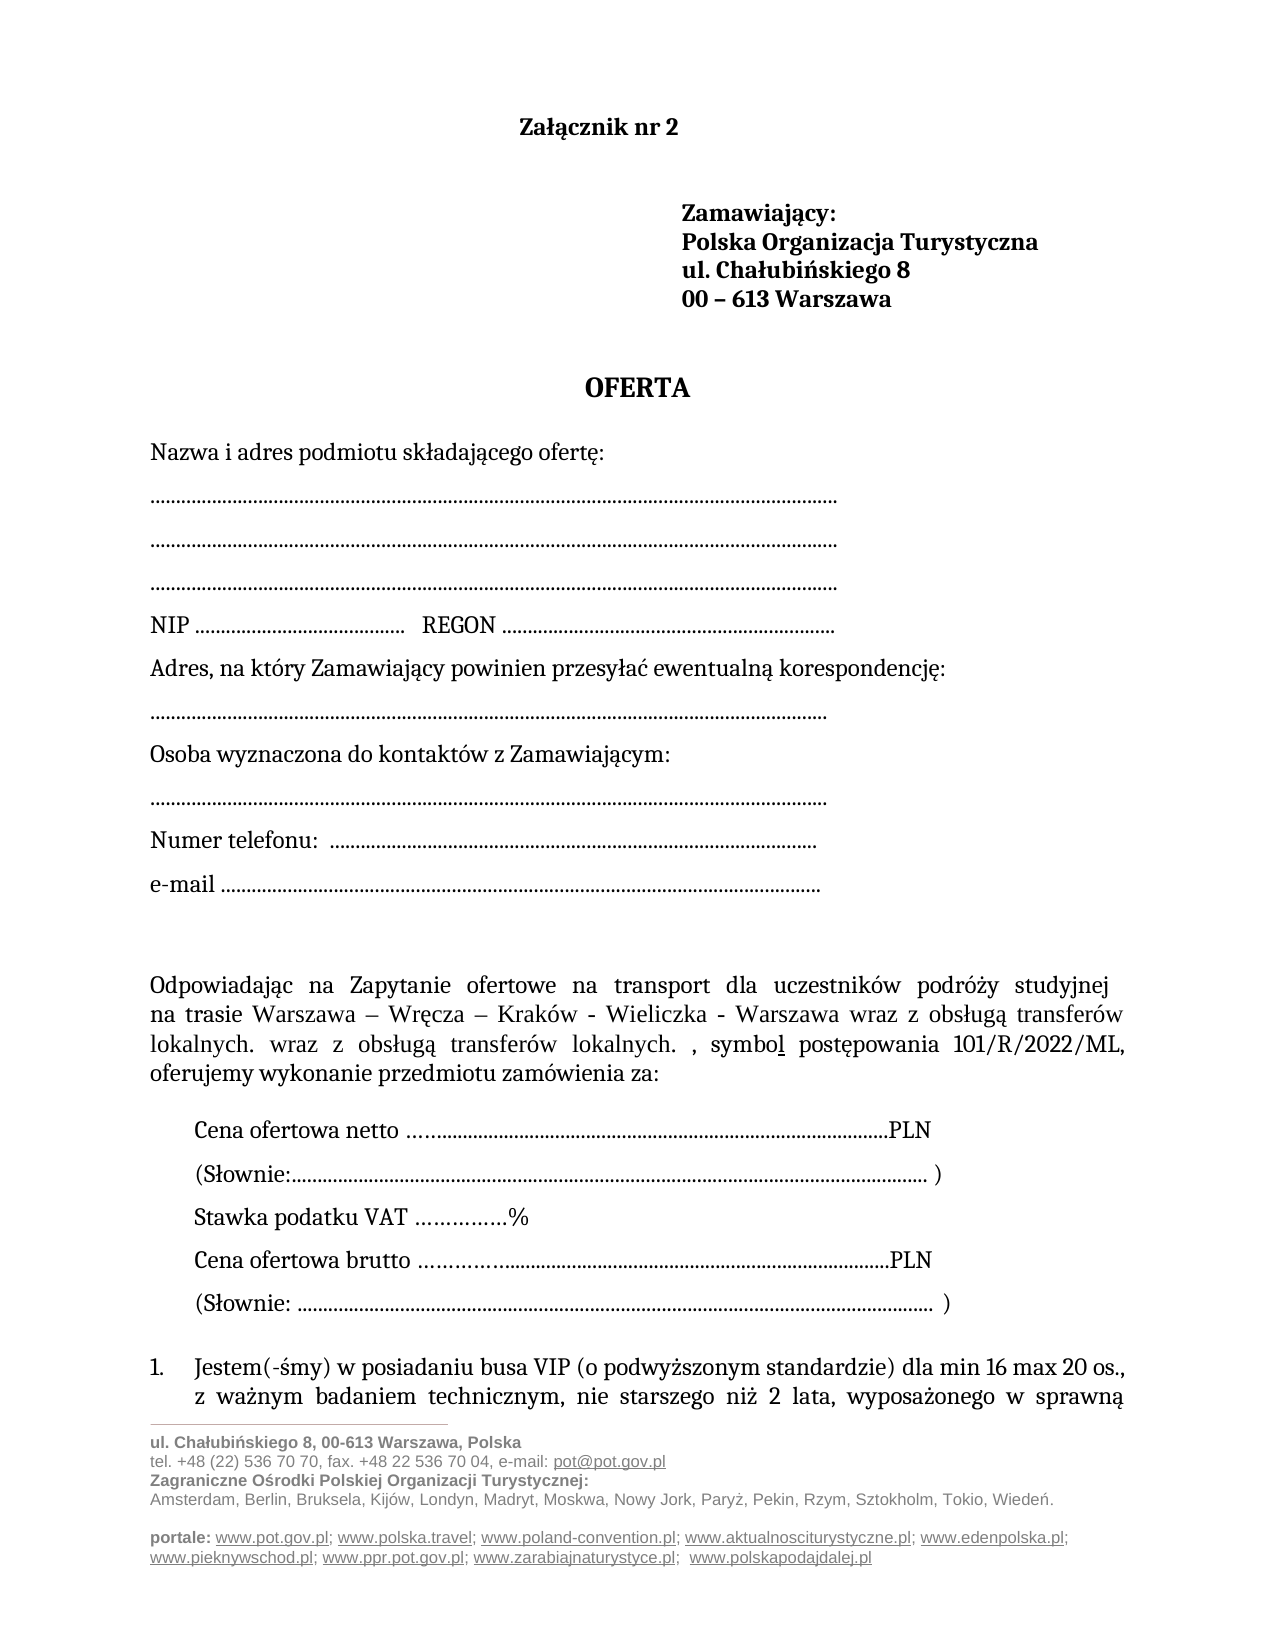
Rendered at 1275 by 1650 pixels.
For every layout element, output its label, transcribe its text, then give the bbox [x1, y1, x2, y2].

text Odpowiadając na Zapytanie ofertowe na transport dla uczestników podróży studyjnej na trasie Warszawa – Wręcza – Kraków - Wieliczka - Warszawa wraz z obsługą transferów lokalnych. wraz z obsługą transferów lokalnych. , symbol postępowania 101/R/2022/ML, oferujemy wykonanie przedmiotu zamówienia za: [150, 971, 1125, 1087]
text ...................................................................................................................................... [150, 568, 1125, 596]
text ...................................................................................................................................... [150, 481, 1125, 510]
list Cena ofertowa brutto ……………..........................................................................PLN [194, 1246, 1125, 1274]
text ul. Chałubińskiego 8 [682, 256, 1125, 285]
text Adres, na który Zamawiający powinien przesyłać ewentualną korespondencję: [150, 654, 1125, 683]
text OFERTA [150, 371, 1125, 405]
list Stawka podatku VAT ……………% [194, 1203, 1125, 1231]
picture [151, 1419, 448, 1425]
text Polska Organizacja Turystyczna [682, 227, 1125, 256]
text .................................................................................................................................... [150, 697, 1125, 726]
text 00 – 613 Warszawa [682, 285, 1125, 314]
text Załącznik nr 2 [150, 112, 1125, 141]
text Osoba wyznaczona do kontaktów z Zamawiającym: [150, 740, 1125, 769]
text Numer telefonu: ............................................................................................... [150, 826, 1125, 855]
list (Słownie:............................................................................................................................ ) [194, 1159, 1125, 1188]
text Zamawiający: [682, 199, 1125, 227]
text e-mail ..................................................................................................................... [150, 869, 1125, 898]
list (Słownie: ............................................................................................................................ ) [194, 1289, 1125, 1318]
text Nazwa i adres podmiotu składającego ofertę: [150, 438, 1125, 467]
text .................................................................................................................................... [150, 783, 1125, 812]
text NIP ......................................... REGON ................................................................. [150, 611, 1125, 639]
text ...................................................................................................................................... [150, 524, 1125, 553]
list Cena ofertowa netto …….......................................................................................PLN [194, 1116, 1125, 1145]
